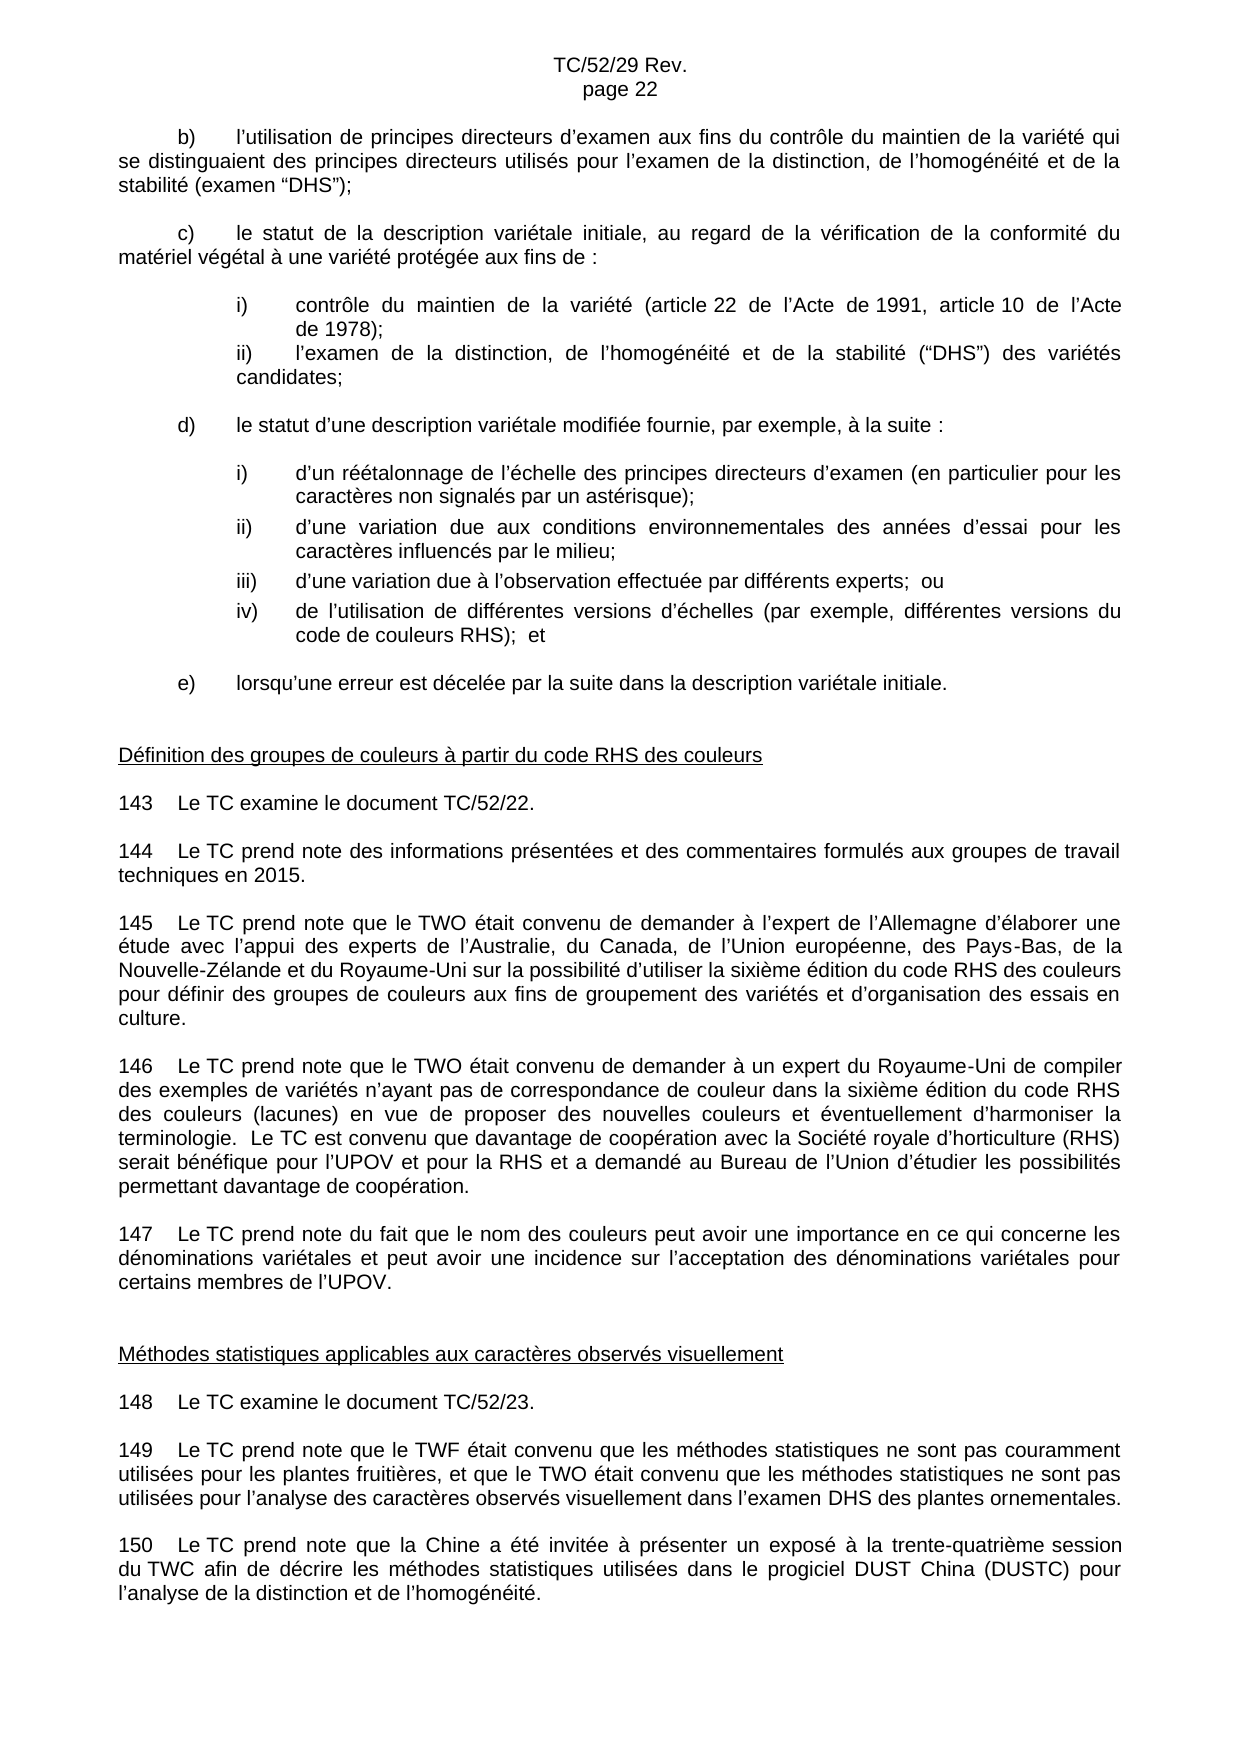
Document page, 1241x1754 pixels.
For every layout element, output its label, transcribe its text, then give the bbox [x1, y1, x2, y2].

text d) le statut d’une description variétale modifiée fournie, par exemple, à la suite : [118, 412, 1063, 436]
text Le TC prend note que le TWO était convenu de demander à un expert du Royaume-Uni de compiler des exemples de variétés n’ayant pas de correspondance de couleur dans la sixième édition du code RHS des couleurs (lacunes) en vue de proposer des nouvelles couleurs et éventuellement d’harmoniser la terminologie. Le TC est convenu que davantage de coopération avec la Société royale d’horticulture (RHS) serait bénéfique pour l’UPOV et pour la RHS et a demandé au Bureau de l’Union d’étudier les possibilités permettant davantage de coopération. [118, 1054, 1122, 1198]
text b) l’utilisation de principes directeurs d’examen aux fins du contrôle du maintien de la variété qui se distinguaient des principes directeurs utilisés pour l’examen de la distinction, de l’homogénéité et de la stabilité (examen “DHS”); [118, 125, 1122, 197]
text Le TC prend note que le TWF était convenu que les méthodes statistiques ne sont pas couramment utilisées pour les plantes fruitières, et que le TWO était convenu que les méthodes statistiques ne sont pas utilisées pour l’analyse des caractères observés visuellement dans l’examen DHS des plantes ornementales. [118, 1437, 1122, 1509]
text ii) l’examen de la distinction, de l’homogénéité et de la stabilité (“DHS”) des variétés candidates; [236, 341, 1122, 388]
text Le TC prend note que la Chine a été invitée à présenter un exposé à la trente-quatrième session du TWC afin de décrire les méthodes statistiques utilisées dans le progiciel DUST China (DUSTC) pour l’analyse de la distinction et de l’homogénéité. [118, 1533, 1122, 1605]
text Le TC examine le document TC/52/23. [118, 1389, 1122, 1413]
text i) contrôle du maintien de la variété (article 22 de l’Acte de 1991, article 10 de l’Acte de 1978); [236, 293, 1122, 341]
text iv) de l’utilisation de différentes versions d’échelles (par exemple, différentes versions du code de couleurs RHS); et [236, 599, 1122, 647]
text ii) d’une variation due aux conditions environnementales des années d’essai pour les caractères influencés par le milieu; [236, 514, 1122, 562]
text e) lorsqu’une erreur est décelée par la suite dans la description variétale initiale. [177, 671, 1063, 695]
text iii) d’une variation due à l’observation effectuée par différents experts; ou [236, 569, 1122, 593]
text Le TC prend note que le TWO était convenu de demander à l’expert de l’Allemagne d’élaborer une étude avec l’appui des experts de l’Australie, du Canada, de l’Union européenne, des Pays-Bas, de la Nouvelle-Zélande et du Royaume-Uni sur la possibilité d’utiliser la sixième édition du code RHS des couleurs pour définir des groupes de couleurs aux fins de groupement des variétés et d’organisation des essais en culture. [118, 910, 1122, 1030]
subtitle Définition des groupes de couleurs à partir du code RHS des couleurs [118, 743, 1122, 767]
text Le TC prend note des informations présentées et des commentaires formulés aux groupes de travail techniques en 2015. [118, 838, 1122, 886]
text c) le statut de la description variétale initiale, au regard de la vérification de la conformité du matériel végétal à une variété protégée aux fins de : [118, 221, 1122, 269]
text Le TC prend note du fait que le nom des couleurs peut avoir une importance en ce qui concerne les dénominations variétales et peut avoir une incidence sur l’acceptation des dénominations variétales pour certains membres de l’UPOV. [118, 1222, 1122, 1294]
subtitle Méthodes statistiques applicables aux caractères observés visuellement [118, 1342, 1122, 1366]
text i) d’un réétalonnage de l’échelle des principes directeurs d’examen (en particulier pour les caractères non signalés par un astérisque); [236, 460, 1122, 508]
text Le TC examine le document TC/52/22. [118, 791, 1122, 814]
